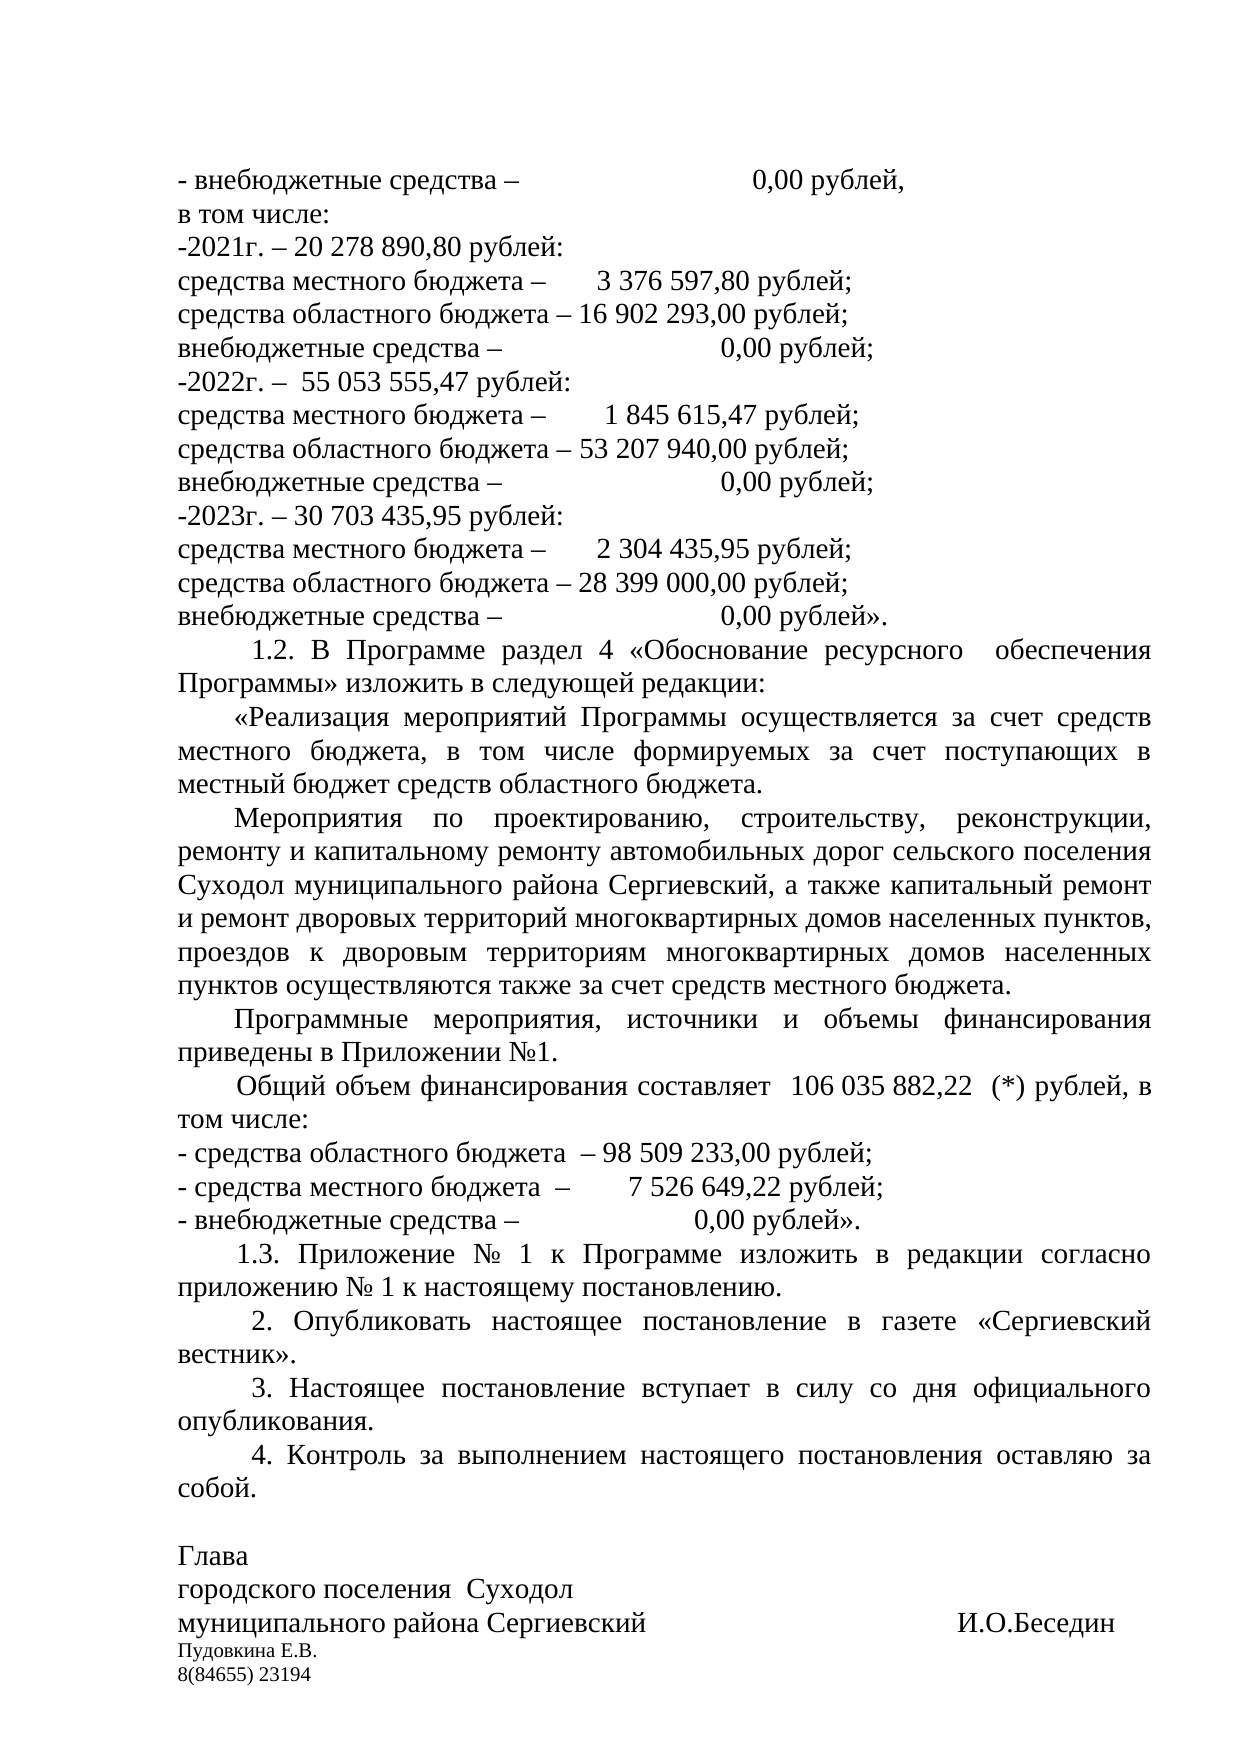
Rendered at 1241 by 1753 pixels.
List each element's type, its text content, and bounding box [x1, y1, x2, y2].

text - средства местного бюджета – 7 526 649,22 рублей; [177, 1169, 1152, 1202]
text в том числе: [177, 196, 1152, 229]
text - внебюджетные средства – 0,00 рублей». [177, 1202, 1152, 1236]
text внебюджетные средства – 0,00 рублей; [177, 464, 1152, 498]
text средства местного бюджета – 2 304 435,95 рублей; [177, 531, 1152, 565]
text - внебюджетные средства – 0,00 рублей, [177, 162, 1152, 196]
text -2023г. – 30 703 435,95 рублей: [177, 498, 1152, 531]
text -2022г. – 55 053 555,47 рублей: [177, 364, 1152, 397]
text средства областного бюджета – 28 399 000,00 рублей; [177, 565, 1152, 598]
subtitle муниципального района Сергиевский И.О.Беседин [177, 1605, 1152, 1638]
list 3. Настоящее постановление вступает в силу со дня официального опубликования. [177, 1370, 1152, 1437]
text 1.2. В Программе раздел 4 «Обоснование ресурсного обеспечения Программы» изложить в следующей редакции: [177, 632, 1152, 699]
text 8(84655) 23194 [177, 1662, 1152, 1686]
text средства областного бюджета – 53 207 940,00 рублей; [177, 431, 1152, 464]
text средства местного бюджета – 3 376 597,80 рублей; [177, 263, 1152, 297]
text средства местного бюджета – 1 845 615,47 рублей; [177, 397, 1152, 431]
text Пудовкина Е.В. [177, 1638, 1152, 1662]
text Общий объем финансирования составляет 106 035 882,22 (*) рублей, в том числе: [177, 1068, 1152, 1135]
subtitle Глава [177, 1538, 1152, 1571]
text средства областного бюджета – 16 902 293,00 рублей; [177, 297, 1152, 330]
text -2021г. – 20 278 890,80 рублей: [177, 229, 1152, 263]
text - средства областного бюджета – 98 509 233,00 рублей; [177, 1135, 1152, 1169]
subtitle городского поселения Суходол [177, 1571, 1152, 1605]
text внебюджетные средства – 0,00 рублей». [177, 598, 1152, 632]
text 4. Контроль за выполнением настоящего постановления оставляю за собой. [177, 1437, 1152, 1504]
text внебюджетные средства – 0,00 рублей; [177, 330, 1152, 364]
text «Реализация мероприятий Программы осуществляется за счет средств местного бюджета, в том числе формируемых за счет поступающих в местный бюджет средств областного бюджета. [177, 699, 1152, 800]
text 1.3. Приложение № 1 к Программе изложить в редакции согласно приложению № 1 к настоящему постановлению. [177, 1236, 1152, 1303]
text Программные мероприятия, источники и объемы финансирования приведены в Приложении №1. [177, 1001, 1152, 1068]
text Мероприятия по проектированию, строительству, реконструкции, ремонту и капитальному ремонту автомобильных дорог сельского поселения Суходол муниципального района Сергиевский, а также капитальный ремонт и ремонт дворовых территорий многоквартирных домов населенных пунктов, проездов к дворовым территориям многоквартирных домов населенных пунктов осуществляются также за счет средств местного бюджета. [177, 800, 1152, 1001]
text 2. Опубликовать настоящее постановление в газете «Сергиевский вестник». [177, 1303, 1152, 1370]
